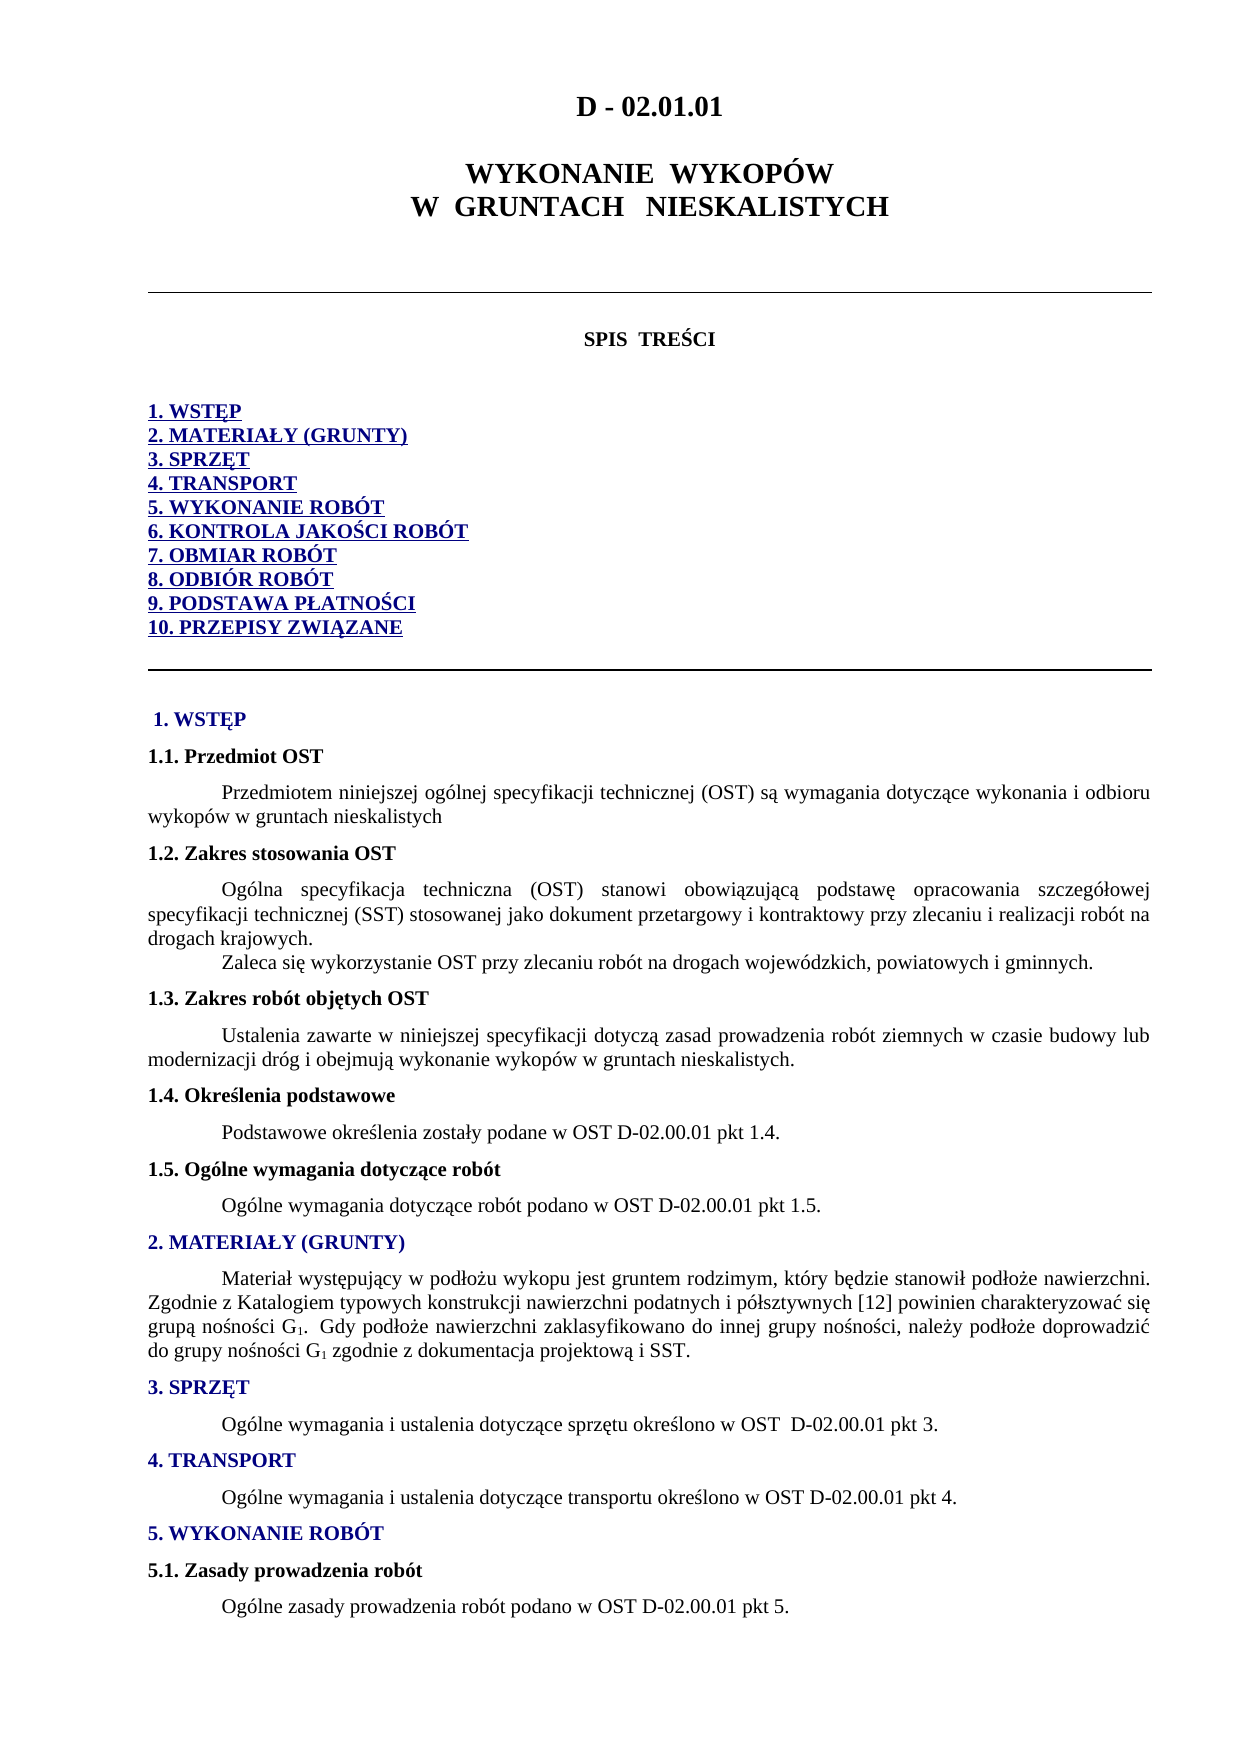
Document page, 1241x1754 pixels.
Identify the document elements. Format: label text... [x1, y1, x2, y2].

text Materiał występujący w podłożu wykopu jest gruntem rodzimym, który będzie stanowił podłoże nawierzchni. Zgodnie z Katalogiem typowych konstrukcji nawierzchni podatnych i półsztywnych [12] powinien charakteryzować się grupą nośności G1. Gdy podłoże nawierzchni zaklasyfikowano do innej grupy nośności, należy podłoże doprowadzić do grupy nośności G1 zgodnie z dokumentacja projektową i SST. [148, 1266, 1152, 1362]
text SPIS TREŚCI [148, 327, 1152, 351]
text Zaleca się wykorzystanie OST przy zlecaniu robót na drogach wojewódzkich, powiatowych i gminnych. [148, 949, 1152, 974]
text Przedmiotem niniejszej ogólnej specyfikacji technicznej (OST) są wymagania dotyczące wykonania i odbioru wykopów w gruntach nieskalistych [148, 780, 1152, 828]
text 1.5. Ogólne wymagania dotyczące robót [148, 1156, 1152, 1181]
text 1.4. Określenia podstawowe [148, 1083, 1152, 1107]
text 5.1. Zasady prowadzenia robót [148, 1558, 1152, 1582]
text D - 02.01.01 [148, 89, 1152, 122]
text 1.3. Zakres robót objętych OST [148, 986, 1152, 1010]
text 10. PRZEPISY ZWIĄZANE [148, 615, 1152, 639]
text 5. WYKONANIE ROBÓT [148, 495, 1152, 519]
text Ustalenia zawarte w niniejszej specyfikacji dotyczą zasad prowadzenia robót ziemnych w czasie budowy lub modernizacji dróg i obejmują wykonanie wykopów w gruntach nieskalistych. [148, 1023, 1152, 1071]
text 4. TRANSPORT [148, 471, 1152, 495]
text 2. materiały (grunty) [148, 1229, 1152, 1254]
text Ogólne wymagania i ustalenia dotyczące transportu określono w OST D-02.00.01 pkt 4. [148, 1484, 1152, 1509]
text 1. WSTĘP [148, 399, 1152, 423]
text 2. MATERIAŁY (GRUNTY) [148, 423, 1152, 447]
text 1.2. Zakres stosowania OST [148, 841, 1152, 865]
text 3. sprzęt [148, 1375, 1152, 1399]
text 8. ODBIÓR ROBÓT [148, 567, 1152, 591]
text 9. PODSTAWA PŁATNOŚCI [148, 591, 1152, 615]
text 6. KONTROLA JAKOŚCI ROBÓT [148, 519, 1152, 543]
text 3. SPRZĘT [148, 447, 1152, 471]
text 4. transport [148, 1448, 1152, 1472]
text Podstawowe określenia zostały podane w OST D-02.00.01 pkt 1.4. [148, 1120, 1152, 1144]
text 7. OBMIAR ROBÓT [148, 543, 1152, 567]
text W GRUNTACH NIESKALISTYCH [148, 189, 1152, 223]
text Ogólne wymagania dotyczące robót podano w OST D-02.00.01 pkt 1.5. [148, 1193, 1152, 1217]
text 1.1. Przedmiot OST [148, 744, 1152, 768]
text 5. wykonanie robót [148, 1521, 1152, 1545]
text Ogólne zasady prowadzenia robót podano w OST D-02.00.01 pkt 5. [148, 1594, 1152, 1618]
text Ogólne wymagania i ustalenia dotyczące sprzętu określono w OST D-02.00.01 pkt 3. [148, 1411, 1152, 1436]
text Ogólna specyfikacja techniczna (OST) stanowi obowiązującą podstawę opracowania szczegółowej specyfikacji technicznej (SST) stosowanej jako dokument przetargowy i kontraktowy przy zlecaniu i realizacji robót na drogach krajowych. [148, 877, 1152, 949]
text 1. WSTĘP [148, 707, 1152, 731]
text WYKONANIE WYKOPÓW [148, 156, 1152, 189]
